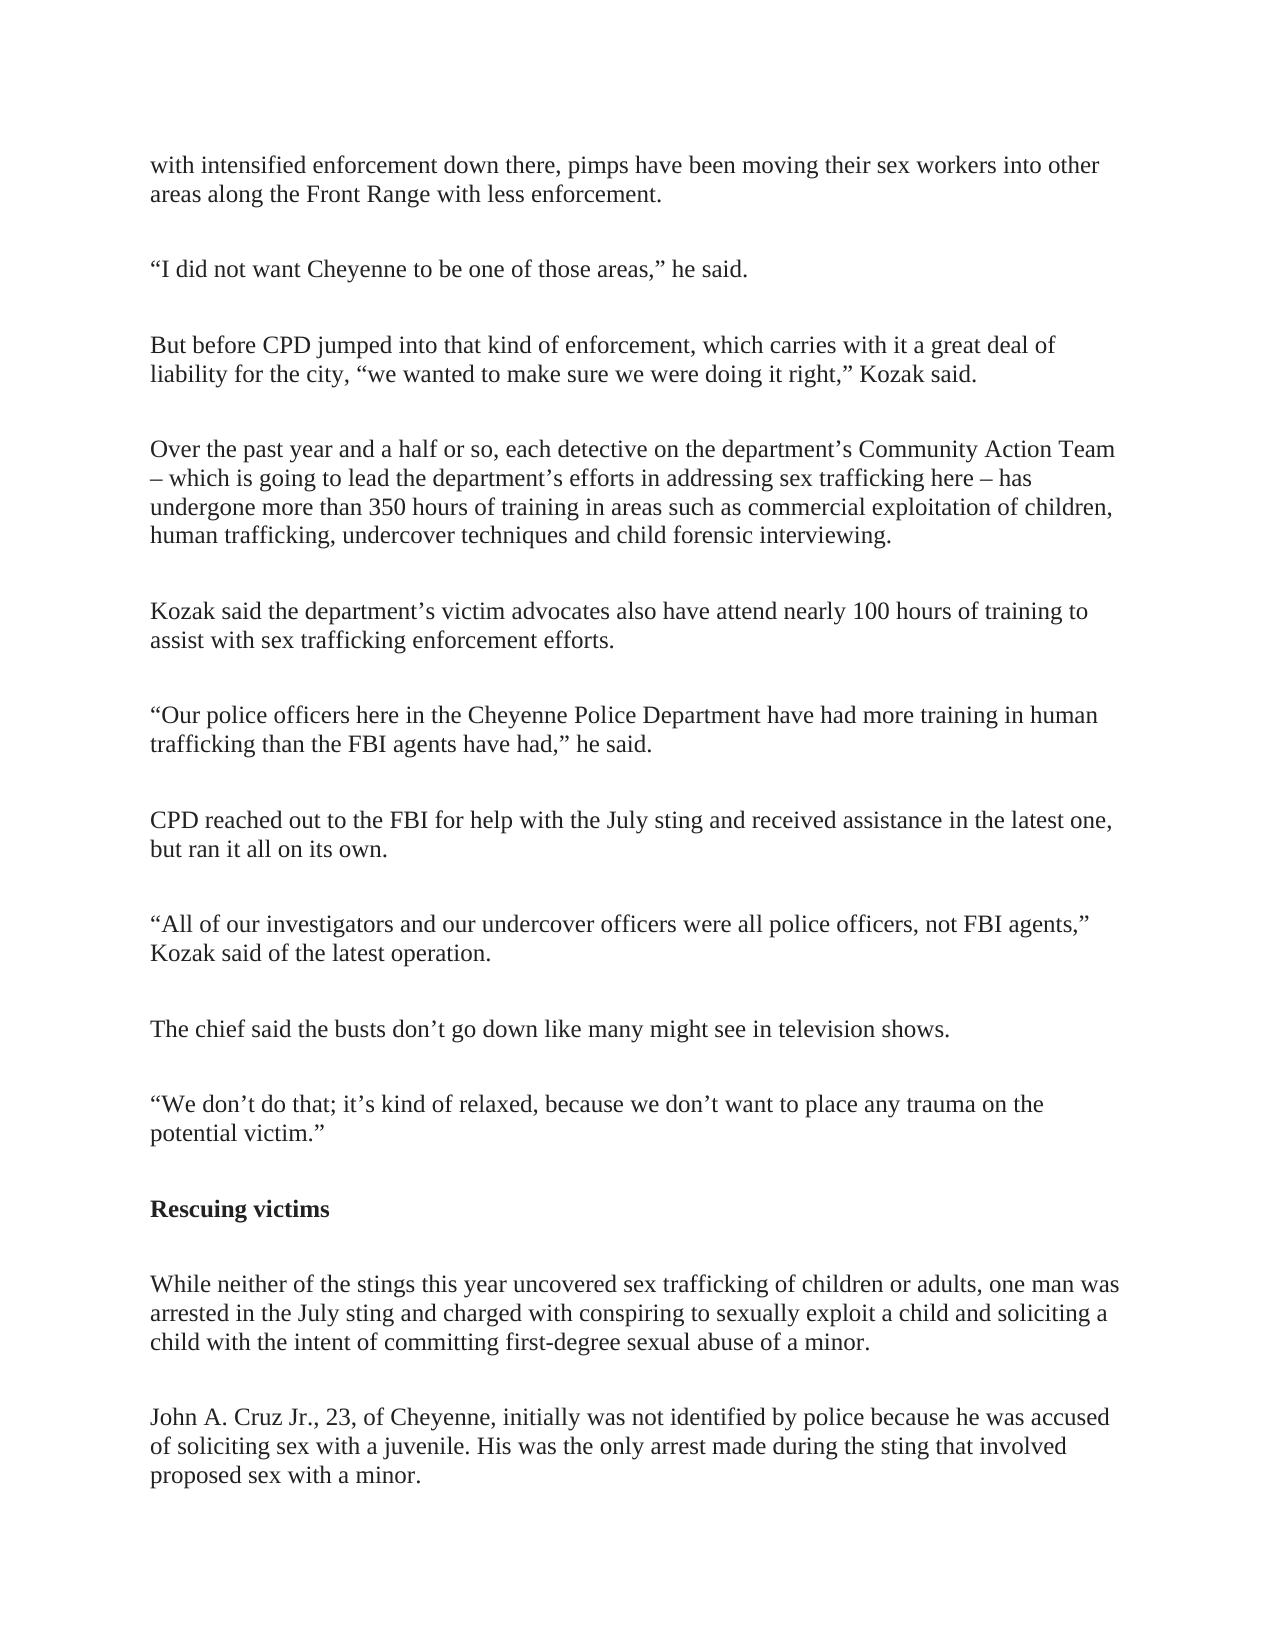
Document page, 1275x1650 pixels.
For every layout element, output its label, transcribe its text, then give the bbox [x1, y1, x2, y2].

text “All of our investigators and our undercover officers were all police officers, not FBI agents,” Kozak said of the latest operation. [150, 909, 1125, 967]
text “Our police officers here in the Cheyenne Police Department have had more training in human trafficking than the FBI agents have had,” he said. [150, 701, 1125, 758]
text The chief said the busts don’t go down like many might see in television shows. [150, 1014, 1125, 1042]
text Rescuing victims [150, 1194, 1125, 1222]
text Over the past year and a half or so, each detective on the department’s Community Action Team – which is going to lead the department’s efforts in addressing sex trafficking here – has undergone more than 350 hours of training in areas such as commercial exploitation of children, human trafficking, undercover techniques and child forensic interviewing. [150, 434, 1125, 549]
text “I did not want Cheyenne to be one of those areas,” he said. [150, 254, 1125, 283]
text CPD reached out to the FBI for help with the July sting and received assistance in the latest one, but ran it all on its own. [150, 805, 1125, 862]
text Kozak said the department’s victim advocates also have attend nearly 100 hours of training to assist with sex trafficking enforcement efforts. [150, 596, 1125, 654]
text But before CPD jumped into that kind of enforcement, which carries with it a great deal of liability for the city, “we wanted to make sure we were doing it right,” Kozak said. [150, 330, 1125, 387]
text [150, 150, 1125, 207]
text John A. Cruz Jr., 23, of Cheyenne, initially was not identified by police because he was accused of soliciting sex with a juvenile. His was the only arrest made during the sting that involved proposed sex with a minor. [150, 1402, 1125, 1489]
text “We don’t do that; it’s kind of relaxed, because we don’t want to place any trauma on the potential victim.” [150, 1089, 1125, 1147]
text While neither of the stings this year uncovered sex trafficking of children or adults, one man was arrested in the July sting and charged with conspiring to sexually exploit a child and soliciting a child with the intent of committing first-degree sexual abuse of a minor. [150, 1269, 1125, 1356]
